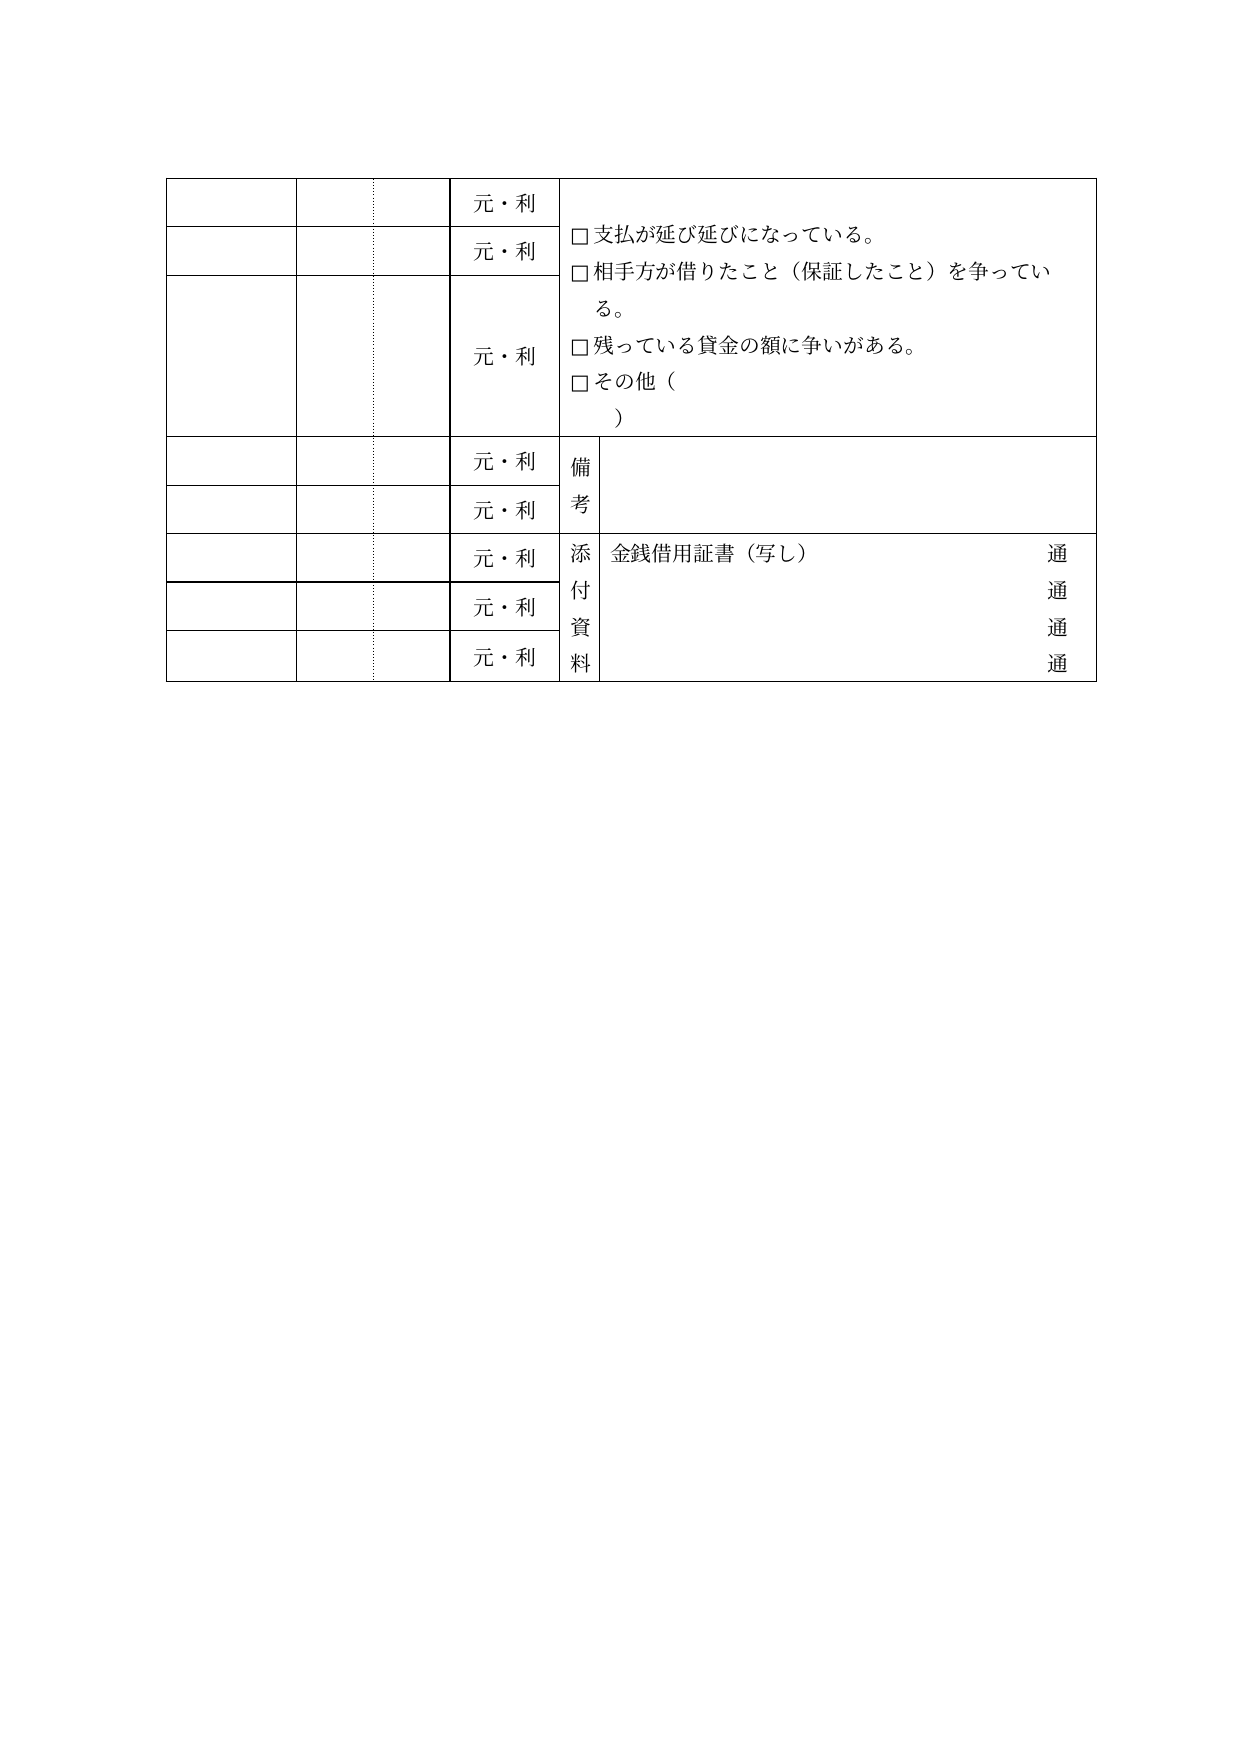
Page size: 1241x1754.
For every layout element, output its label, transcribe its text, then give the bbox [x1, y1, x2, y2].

table_cell [167, 631, 296, 681]
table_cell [560, 179, 1096, 436]
table_cell [167, 227, 296, 274]
table_cell [297, 227, 373, 274]
table_cell [297, 534, 373, 581]
table_cell [167, 583, 296, 630]
table_cell 元・利 [451, 227, 559, 274]
table_cell 元・利 [451, 486, 559, 533]
table_cell 元・利 [451, 534, 559, 581]
table_cell [297, 583, 373, 630]
table_cell [374, 179, 449, 226]
table_cell 金銭借用証書（写し） 通 通 通 通 [600, 534, 1096, 681]
table_cell 備考 [560, 437, 599, 533]
table_cell [297, 179, 373, 226]
table_cell [374, 486, 449, 533]
table_cell 元・利 [451, 583, 559, 630]
table_cell [374, 631, 449, 681]
table_cell [167, 276, 296, 436]
table_cell 元・利 [451, 276, 559, 436]
table_cell [374, 583, 449, 630]
table_cell [167, 486, 296, 533]
table_cell 添付資料 [560, 534, 599, 681]
table_cell [167, 534, 296, 581]
table_cell 元・利 [451, 631, 559, 681]
table_cell 元・利 [451, 179, 559, 226]
table_cell [297, 631, 373, 681]
table_cell [600, 437, 1096, 533]
table_cell [297, 437, 373, 484]
table_cell [297, 276, 373, 436]
table_cell [297, 486, 373, 533]
table_cell [374, 227, 449, 274]
table_cell [167, 179, 296, 226]
table_cell [374, 534, 449, 581]
table_cell [167, 437, 296, 484]
table_cell 元・利 [451, 437, 559, 484]
table_cell [374, 437, 449, 484]
table_cell [374, 276, 449, 436]
